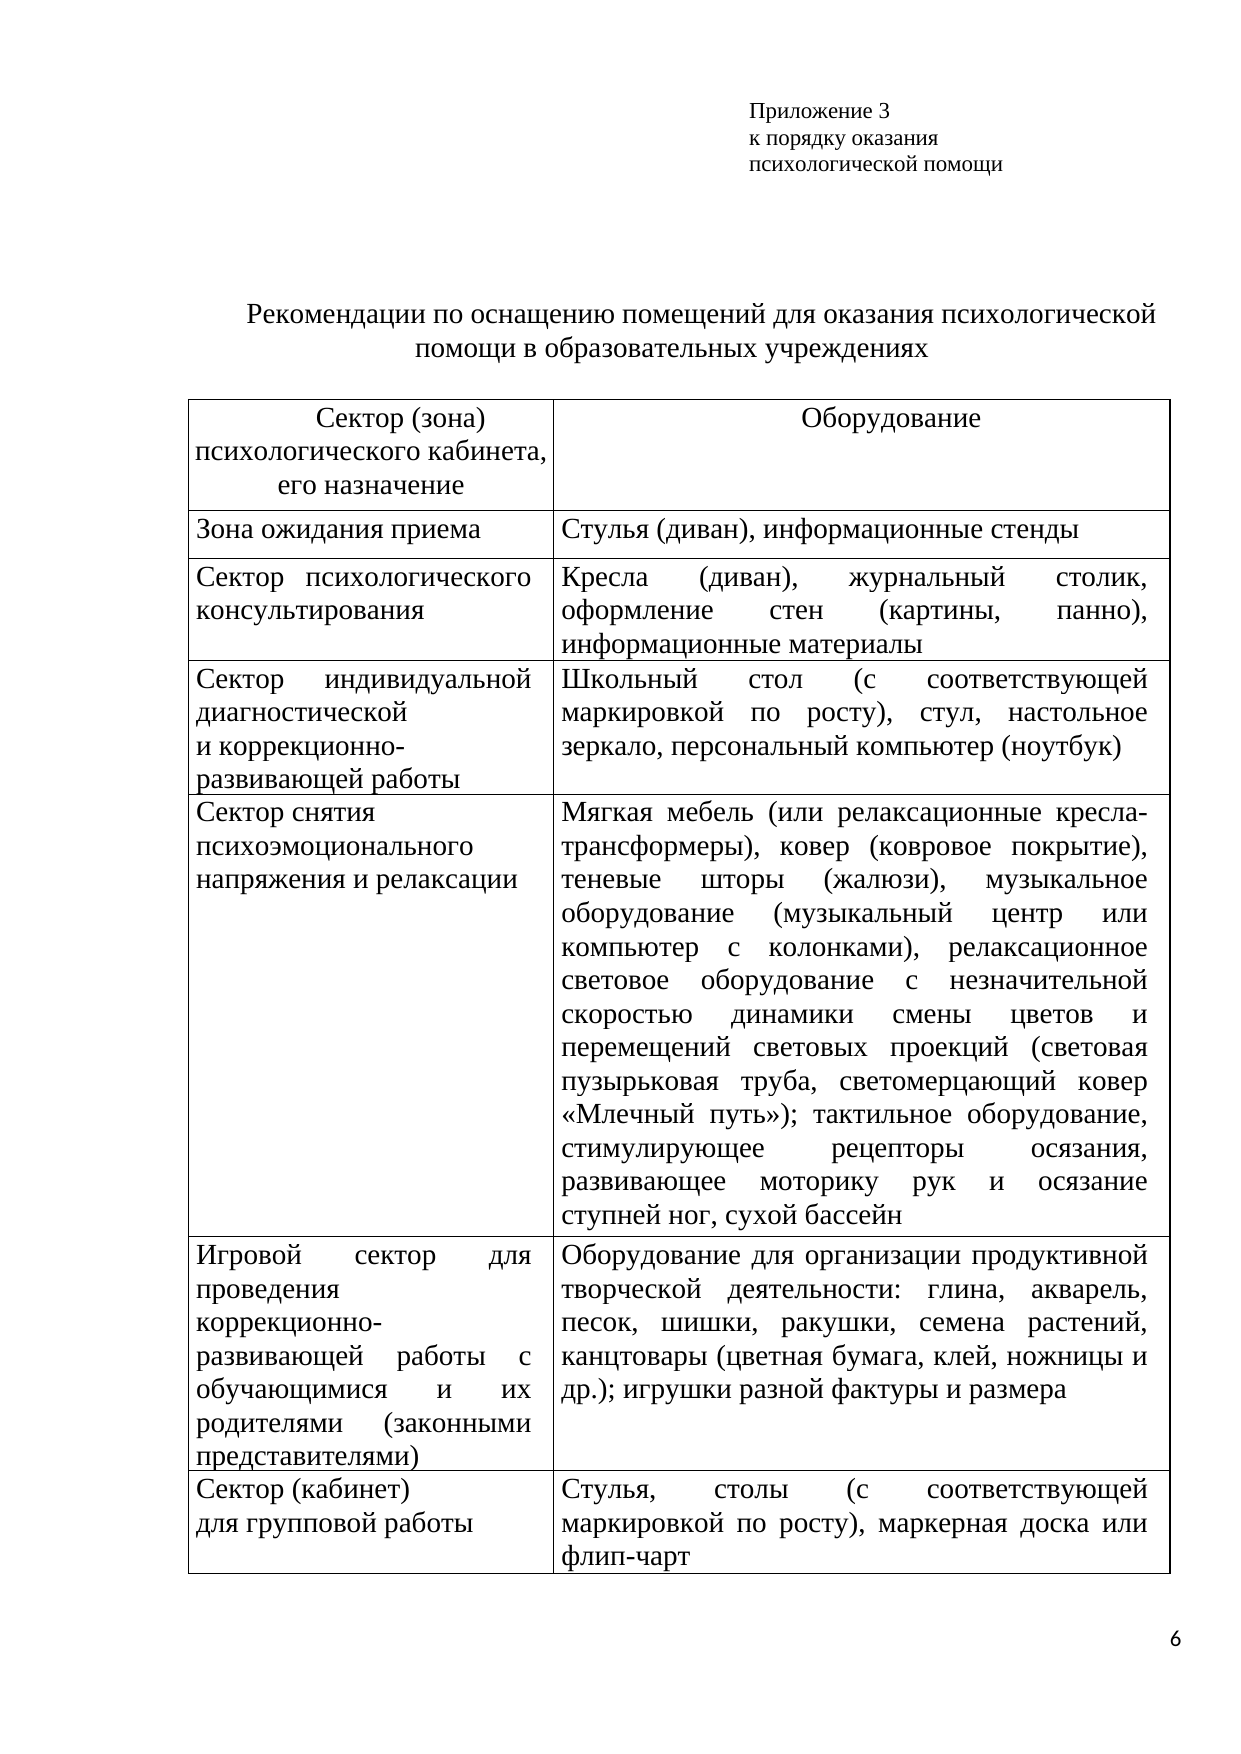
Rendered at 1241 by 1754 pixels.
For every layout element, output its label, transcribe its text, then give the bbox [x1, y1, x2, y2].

table_cell Стулья, столы (с соответствующей маркировкой по росту), маркерная доска или флип-чарт [554, 1471, 1169, 1573]
table_cell Оборудование для организации продуктивной творческой деятельности: глина, акварель, песок, шишки, ракушки, семена растений, канцтовары (цветная бумага, клей, ножницы и др.); игрушки разной фактуры и размера [554, 1237, 1169, 1470]
table_cell Зона ожидания приема [189, 511, 553, 558]
table_cell Сектор снятия психоэмоционального напряжения и релаксации [189, 795, 553, 1236]
table_cell Сектор (кабинет) для групповой работы [189, 1471, 553, 1573]
table_header Сектор (зона) психологического кабинета, его назначение [189, 400, 553, 510]
table_cell Школьный стол (с соответствующей маркировкой по росту), стул, настольное зеркало, персональный компьютер (ноутбук) [554, 661, 1169, 793]
table_cell Мягкая мебель (или релаксационные кресла- трансформеры), ковер (ковровое покрытие), теневые шторы (жалюзи), музыкальное оборудование (музыкальный центр или компьютер с колонками), релаксационное световое оборудование с незначительной скоростью динамики смены цветов и перемещений световых проекций (световая пузырьковая труба, светомерцающий ковер «Млечный путь»); тактильное оборудование, стимулирующее рецепторы осязания, развивающее моторику рук и осязание ступней ног, сухой бассейн [554, 795, 1169, 1236]
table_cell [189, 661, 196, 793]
table_header Приложение 3 к порядку оказания психологической помощи [738, 97, 1162, 244]
table_cell Стулья (диван), информационные стенды [554, 511, 1169, 558]
table_cell Сектор психологического консультирования [189, 559, 553, 660]
table_header Оборудование [554, 400, 1169, 510]
table_cell Сектор индивидуальной диагностической и коррекционно-развивающей работы [405, 661, 553, 793]
list Рекомендации по оснащению помещений для оказания психологической помощи в образовательных учреждениях [162, 296, 1181, 363]
table_cell Игровой сектор для проведения коррекционно-развивающей работы с обучающимися и их родителями (законными представителями) [189, 1237, 553, 1470]
table_cell Кресла (диван), журнальный столик, оформление стен (картины, панно), информационные материалы [554, 559, 1169, 660]
